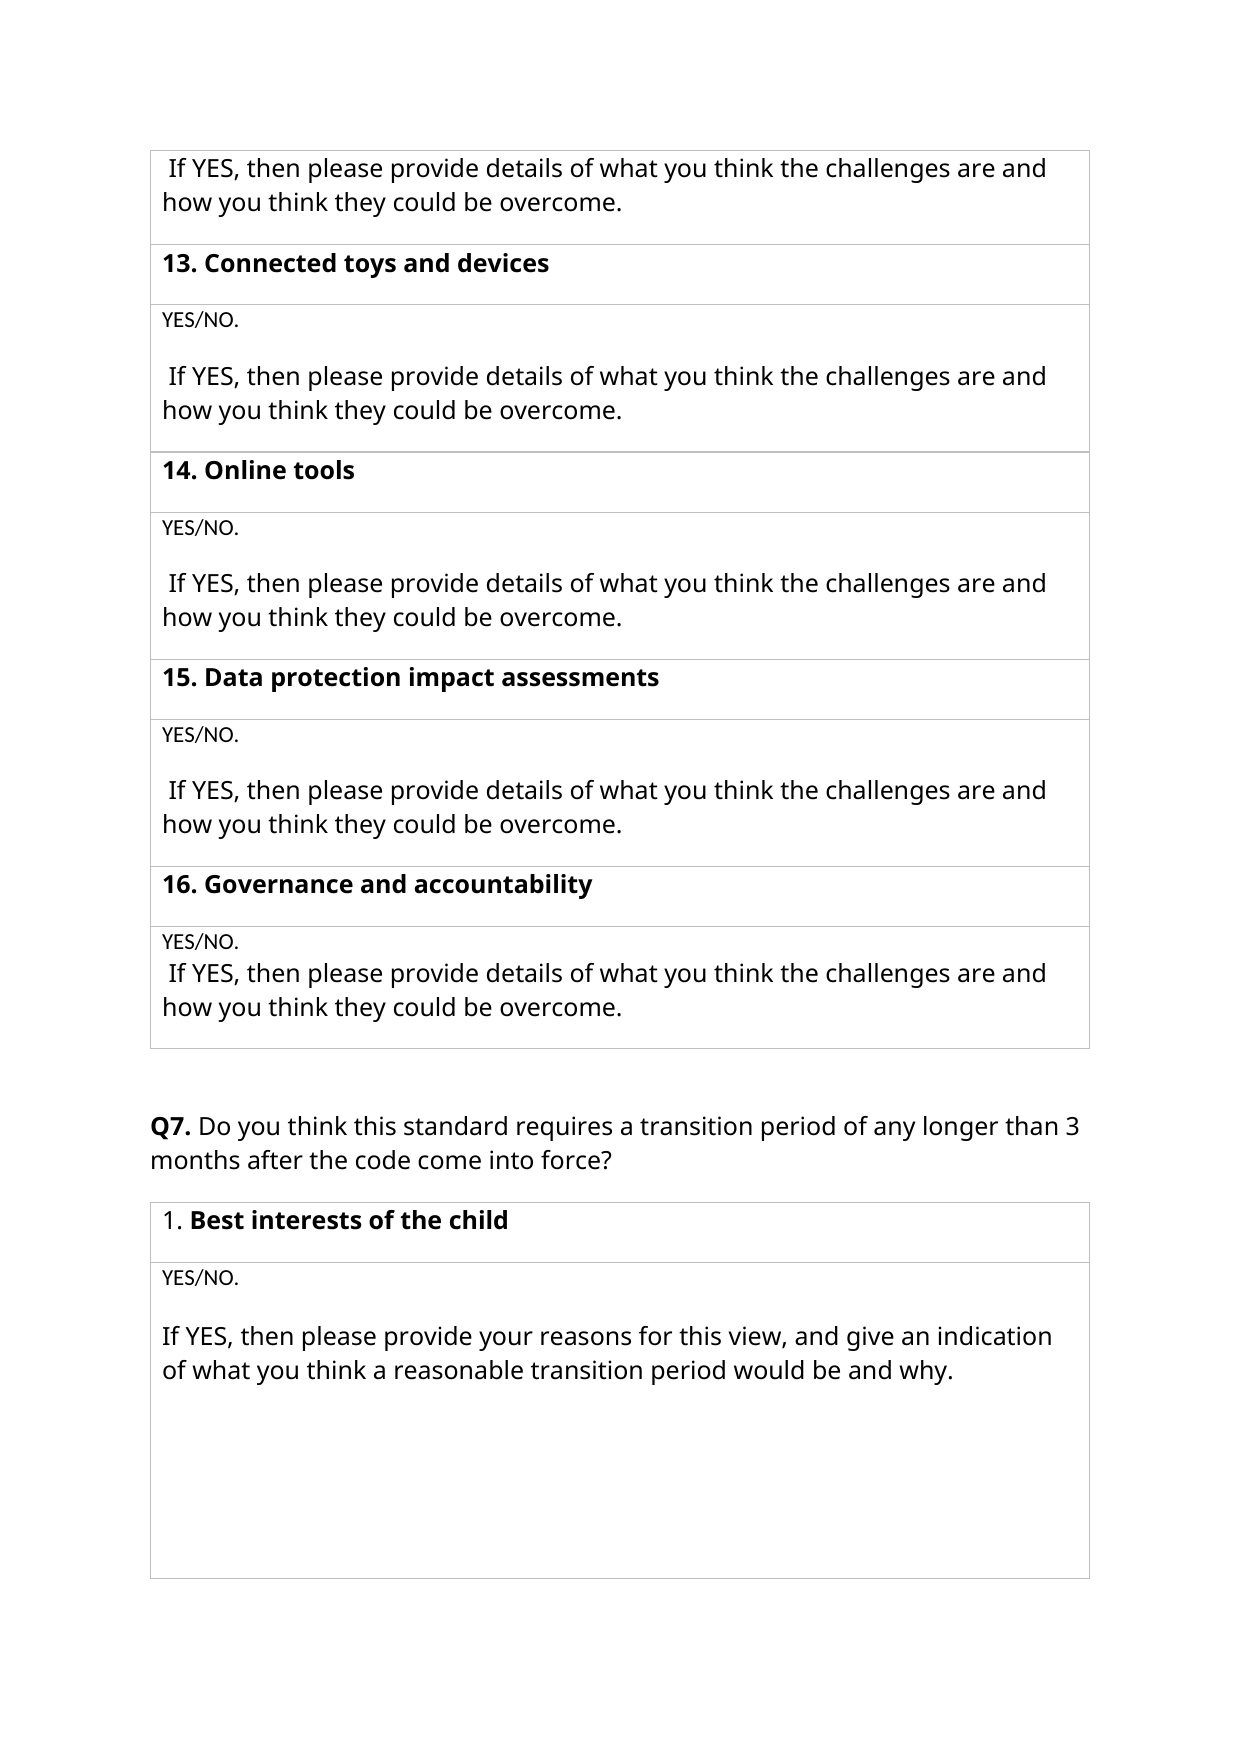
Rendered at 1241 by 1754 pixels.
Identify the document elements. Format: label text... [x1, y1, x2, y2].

table_cell If YES, then please provide details of what you think the challenges are and how you think they could be overcome. [151, 720, 1089, 866]
table_cell 13. Connected toys and devices [151, 245, 1089, 304]
table_cell If YES, then please provide details of what you think the challenges are and how you think they could be overcome. [151, 513, 1089, 659]
table_cell If YES, then please provide details of what you think the challenges are and how you think they could be overcome. [151, 927, 1089, 1048]
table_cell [151, 305, 1089, 451]
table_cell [151, 151, 1089, 244]
table_cell 15. Data protection impact assessments [151, 660, 1089, 719]
table_cell 14. Online tools [151, 453, 1089, 512]
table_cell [151, 1263, 1089, 1578]
text Q7. Do you think this standard requires a transition period of any longer than 3 months after the code come into force? [150, 1108, 1090, 1177]
table_cell 16. Governance and accountability [151, 867, 1089, 926]
table_header 1. Best interests of the child [151, 1203, 1089, 1262]
